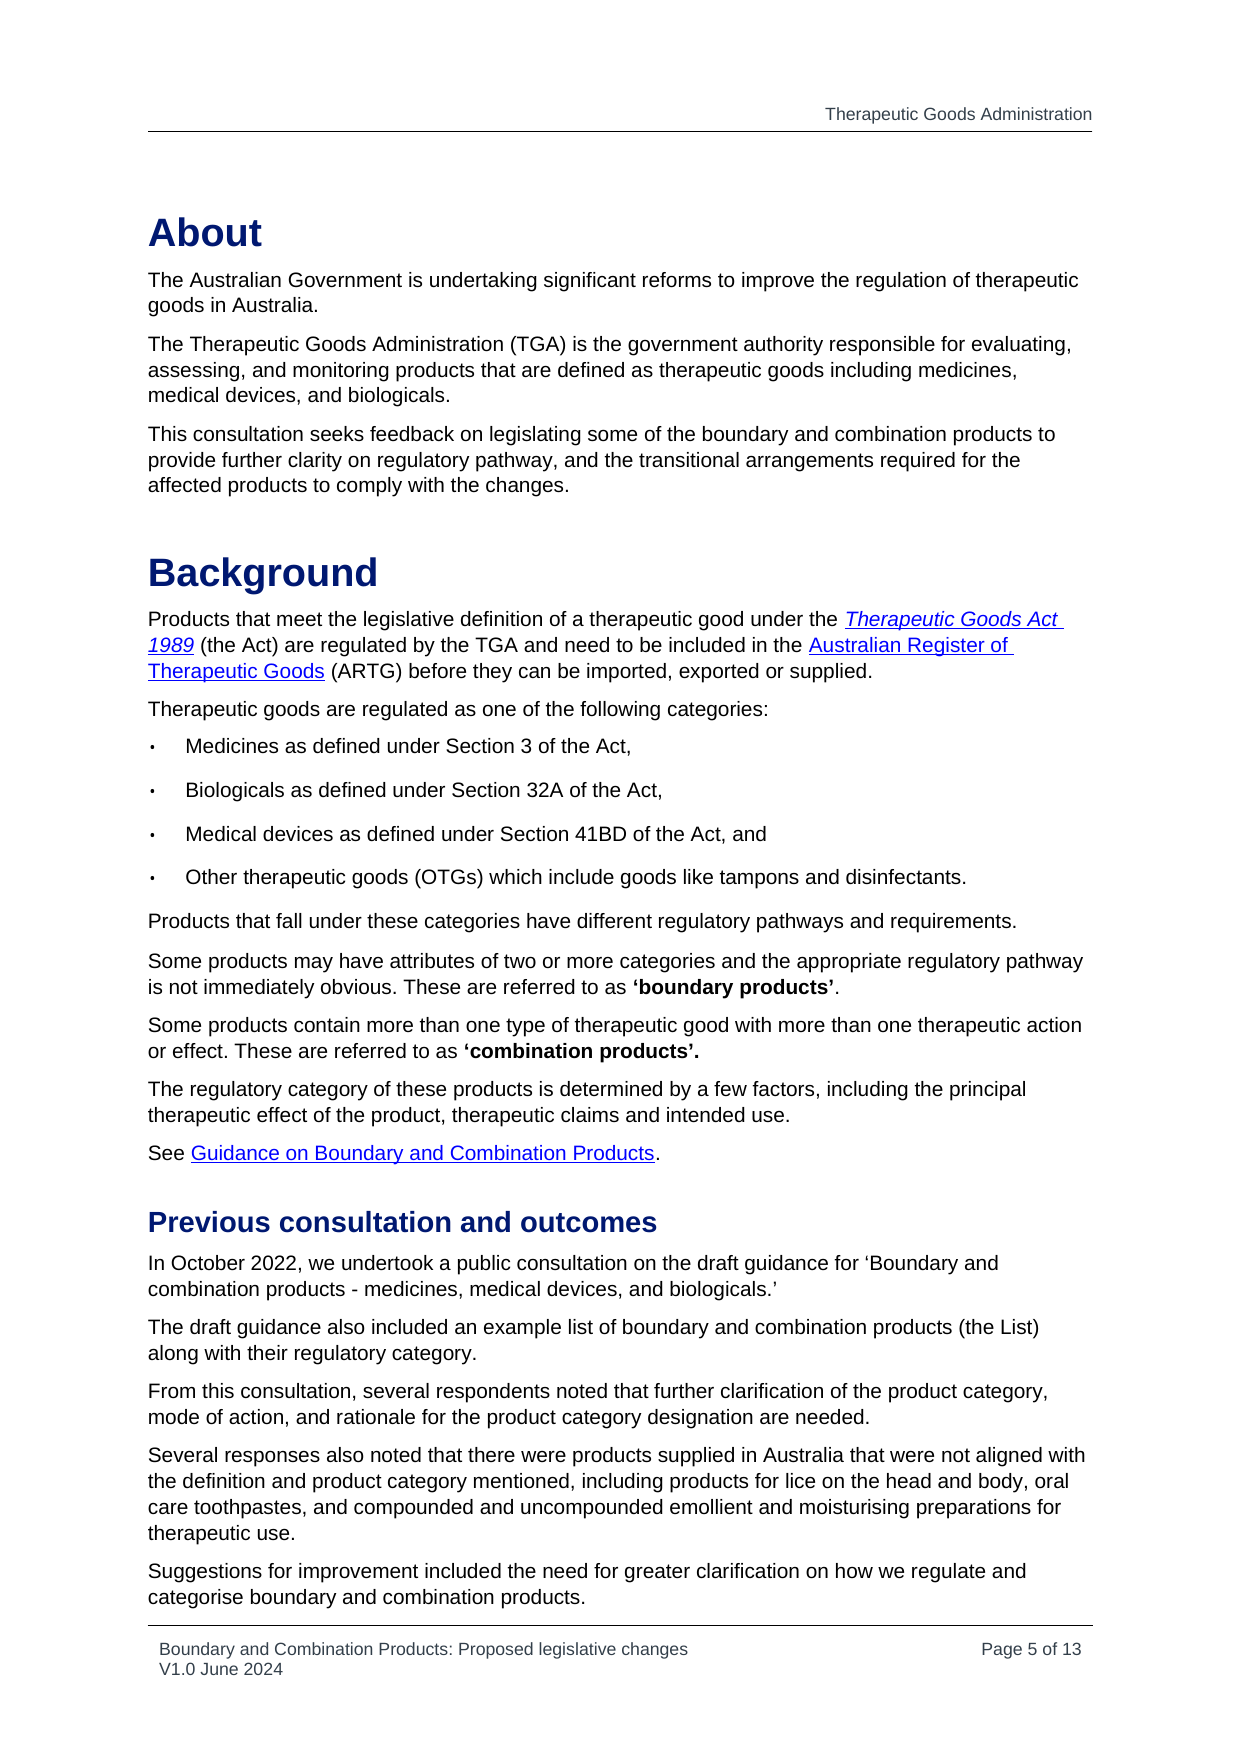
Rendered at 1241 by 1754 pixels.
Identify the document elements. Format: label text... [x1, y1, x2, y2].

text Suggestions for improvement included the need for greater clarification on how we regulate and categorise boundary and combination products. [148, 1559, 1092, 1609]
text Some products may have attributes of two or more categories and the appropriate regulatory pathway is not immediately obvious. These are referred to as ‘boundary products’. [148, 949, 1092, 998]
text Therapeutic goods are regulated as one of the following categories: [148, 697, 1092, 721]
list Medical devices as defined under Section 41BD of the Act, and [148, 821, 1092, 846]
text The Therapeutic Goods Administration (TGA) is the government authority responsible for evaluating, assessing, and monitoring products that are defined as therapeutic goods including medicines, medical devices, and biologicals. [148, 332, 1092, 407]
text The Australian Government is undertaking significant reforms to improve the regulation of therapeutic goods in Australia. [148, 267, 1092, 317]
text This consultation seeks feedback on legislating some of the boundary and combination products to provide further clarity on regulatory pathway, and the transitional arrangements required for the affected products to comply with the changes. [148, 422, 1092, 497]
text See Guidance on Boundary and Combination Products. [148, 1141, 1092, 1165]
list Other therapeutic goods (OTGs) which include goods like tampons and disinfectants. [148, 865, 1092, 890]
text Several responses also noted that there were products supplied in Australia that were not aligned with the definition and product category mentioned, including products for lice on the head and body, oral care toothpastes, and compounded and uncompounded emollient and moisturising preparations for therapeutic use. [148, 1443, 1092, 1544]
list Biologicals as defined under Section 32A of the Act, [148, 777, 1092, 802]
text From this consultation, several respondents noted that further clarification of the product category, mode of action, and rationale for the product category designation are needed. [148, 1379, 1092, 1429]
text Some products contain more than one type of therapeutic good with more than one therapeutic action or effect. These are referred to as ‘combination products’. [148, 1013, 1092, 1063]
text Products that fall under these categories have different regulatory pathways and requirements. [148, 909, 1092, 933]
text The draft guidance also included an example list of boundary and combination products (the List) along with their regulatory category. [148, 1315, 1092, 1364]
subtitle About [148, 209, 1092, 255]
subtitle Previous consultation and outcomes [148, 1204, 1092, 1238]
text In October 2022, we undertook a public consultation on the draft guidance for ‘Boundary and combination products - medicines, medical devices, and biologicals.’ [148, 1251, 1092, 1300]
text The regulatory category of these products is determined by a few factors, including the principal therapeutic effect of the product, therapeutic claims and intended use. [148, 1077, 1092, 1127]
text Products that meet the legislative definition of a therapeutic good under the Therapeutic Goods Act 1989 (the Act) are regulated by the TGA and need to be included in the Australian Register of Therapeutic Goods (ARTG) before they can be imported, exported or supplied. [148, 607, 1092, 683]
subtitle Background [148, 549, 1092, 595]
list Medicines as defined under Section 3 of the Act, [148, 734, 1092, 759]
